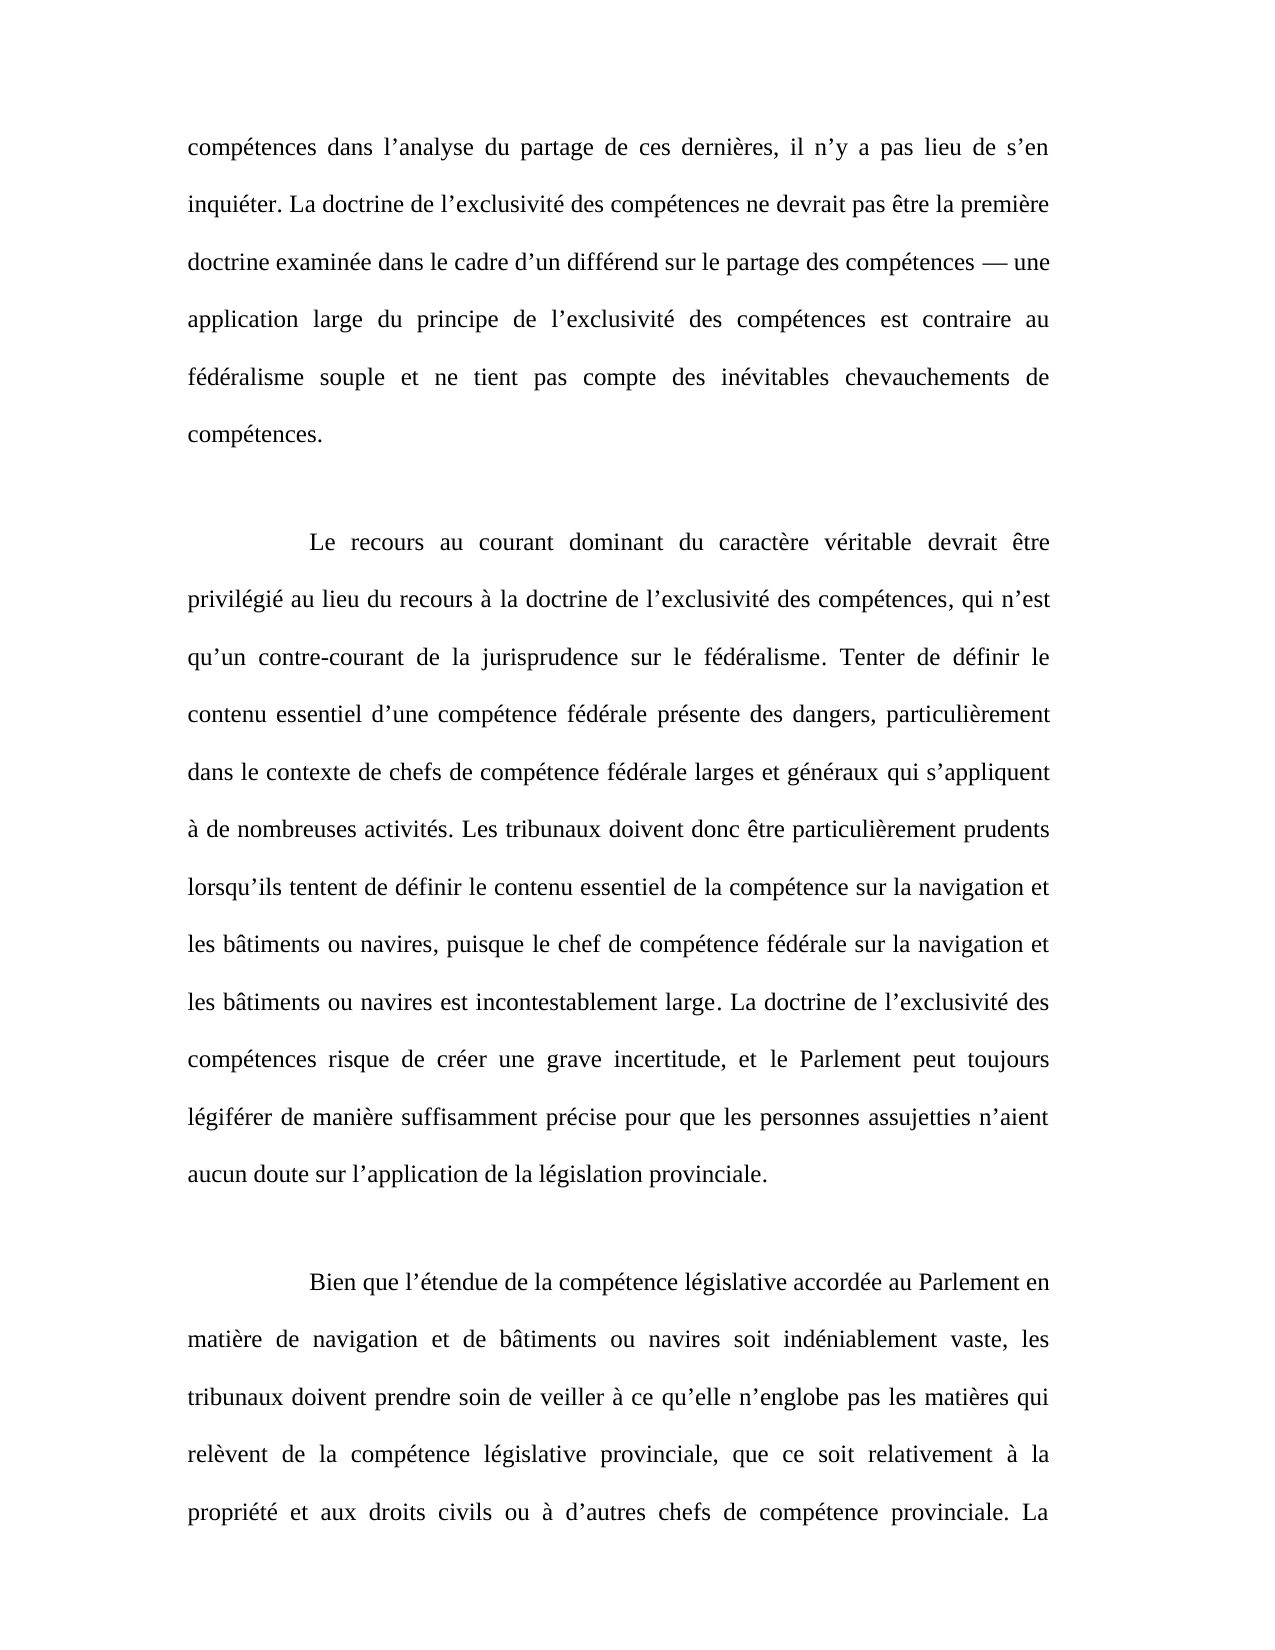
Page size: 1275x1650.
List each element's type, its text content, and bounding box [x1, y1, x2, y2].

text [187, 1267, 1050, 1526]
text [187, 132, 1050, 448]
text Le recours au courant dominant du caractère véritable devrait être privilégié au lieu du recours à la doctrine de l’exclusivité des compétences, qui n’est qu’un contre-courant de la jurisprudence sur le fédéralisme. Tenter de définir le contenu essentiel d’une compétence fédérale présente des dangers, particulièrement dans le contexte de chefs de compétence fédérale larges et généraux qui s’appliquent à de nombreuses activités. Les tribunaux doivent donc être particulièrement prudents lorsqu’ils tentent de définir le contenu essentiel de la compétence sur la navigation et les bâtiments ou navires, puisque le chef de compétence fédérale sur la navigation et les bâtiments ou navires est incontestablement large. La doctrine de l’exclusivité des compétences risque de créer une grave incertitude, et le Parlement peut toujours légiférer de manière suffisamment précise pour que les personnes assujetties n’aient aucun doute sur l’application de la législation provinciale. [187, 527, 1050, 1188]
